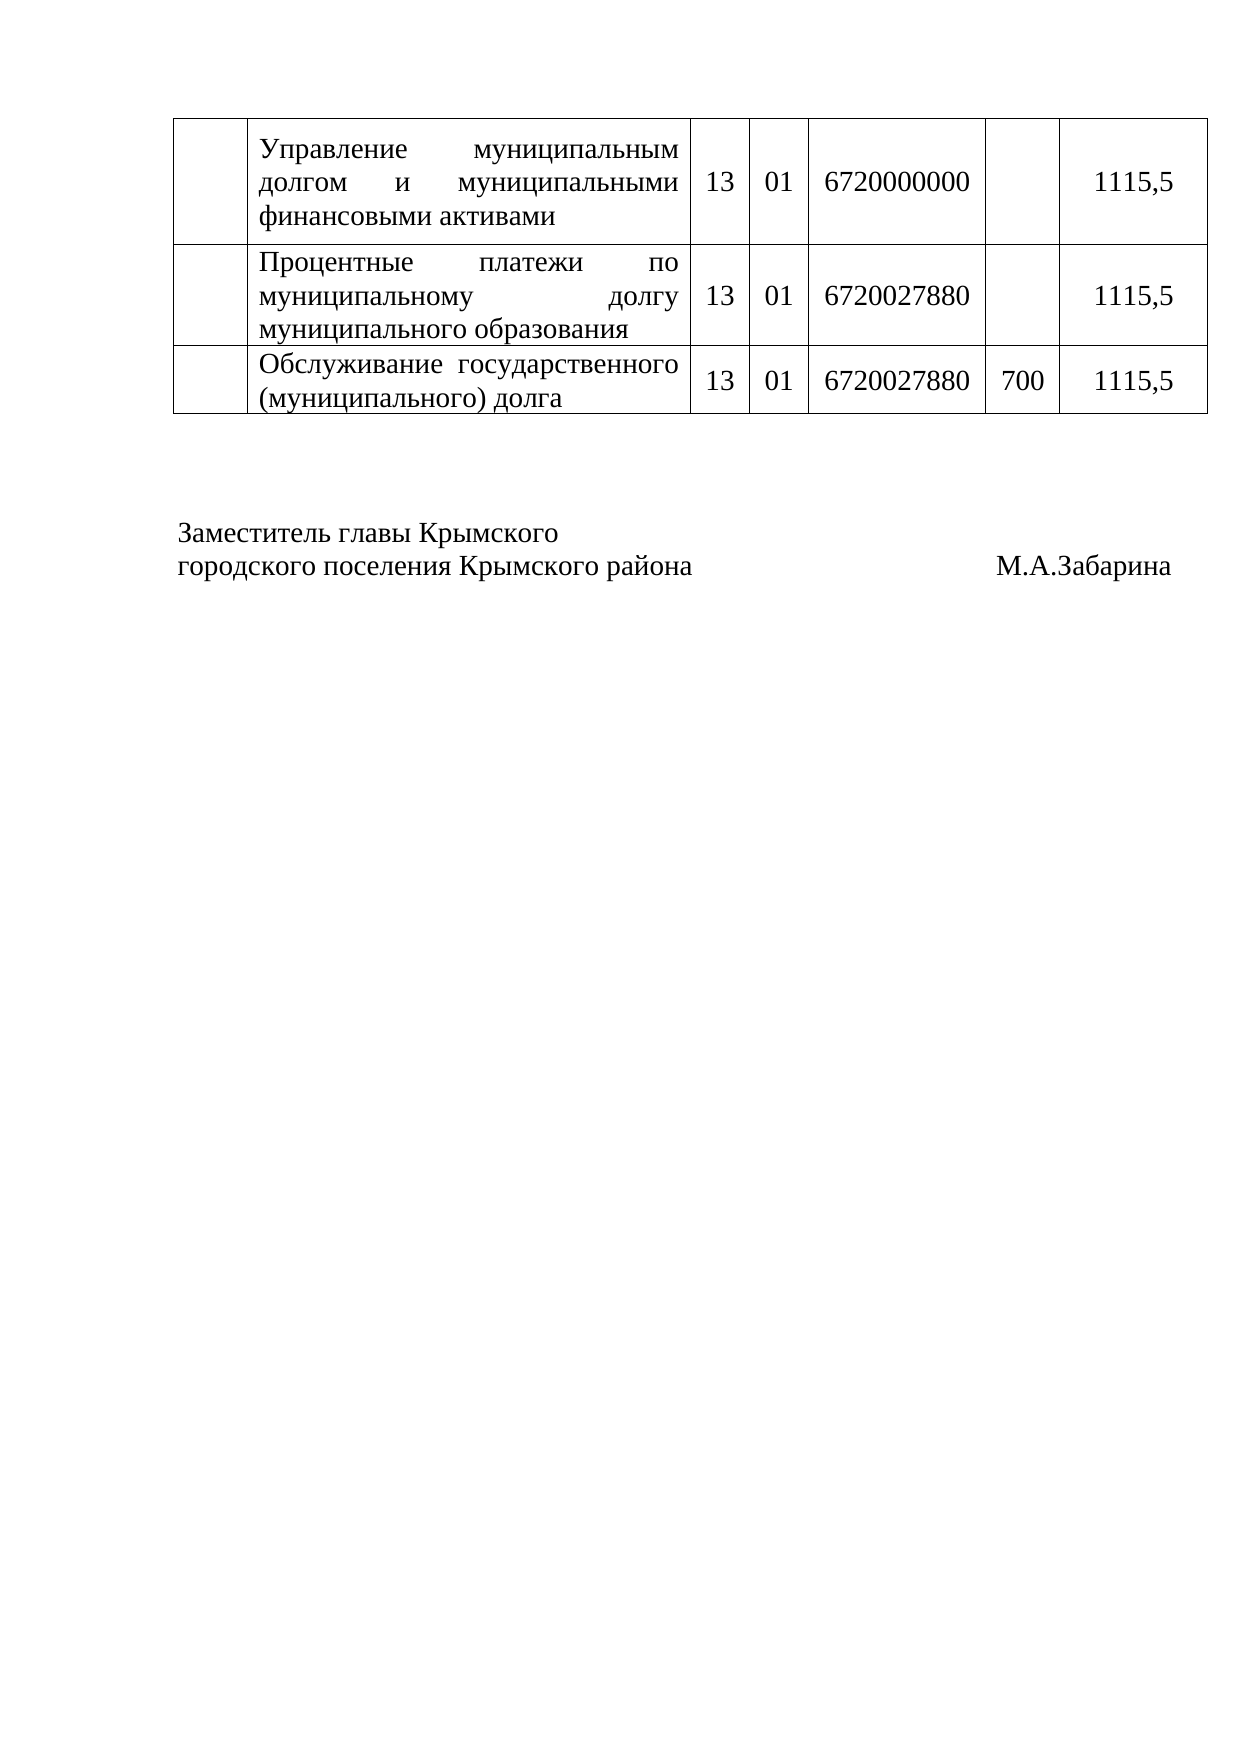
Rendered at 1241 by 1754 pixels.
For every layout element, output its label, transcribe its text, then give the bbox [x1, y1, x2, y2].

table_cell 6720027880 [809, 346, 985, 413]
table_cell [174, 245, 247, 345]
table_cell 6720000000 [809, 119, 985, 243]
table_cell Управление муниципальным долгом и муниципальными финансовыми активами [248, 119, 690, 243]
table_cell 01 [750, 245, 808, 345]
table_cell 700 [986, 346, 1059, 413]
text Заместитель главы Крымского [177, 515, 1181, 548]
table_cell 1115,5 [1060, 245, 1207, 345]
text городского поселения Крымского района М.А.Забарина [177, 548, 1181, 582]
table_cell 1115,5 [1060, 119, 1207, 243]
table_cell Обслуживание государственного (муниципального) долга [248, 346, 690, 413]
table_cell 13 [691, 245, 749, 345]
table_cell [986, 245, 1059, 345]
table_cell 01 [750, 346, 808, 413]
table_cell Процентные платежи по муниципальному долгу муниципального образования [248, 245, 690, 345]
table_cell [174, 346, 247, 413]
table_cell 13 [691, 346, 749, 413]
table_cell 1115,5 [1060, 346, 1207, 413]
table_cell [174, 119, 247, 243]
table_cell 6720027880 [809, 245, 985, 345]
table_cell 01 [750, 119, 808, 243]
table_cell [986, 119, 1059, 243]
table_cell 13 [691, 119, 749, 243]
